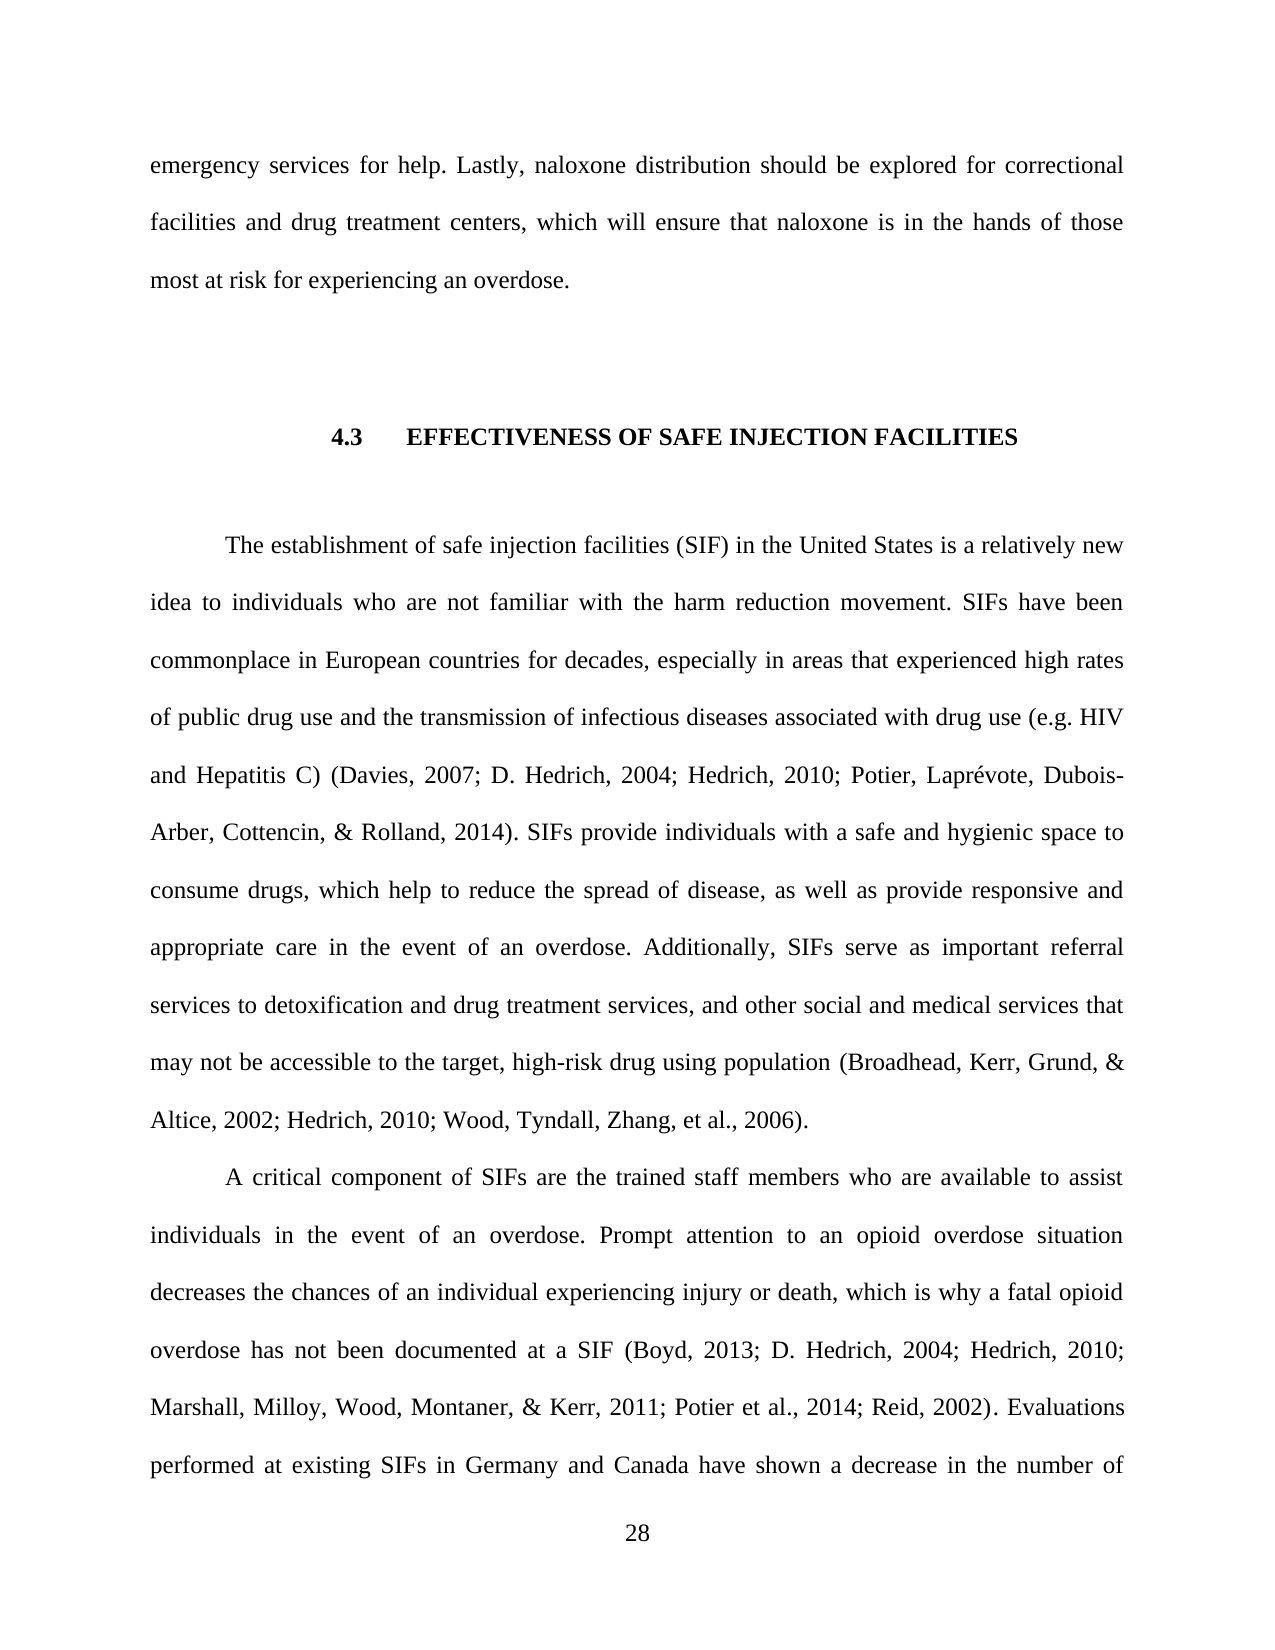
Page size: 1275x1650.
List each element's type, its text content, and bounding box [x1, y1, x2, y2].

subtitle Effectiveness of Safe Injection Facilities [150, 422, 1125, 451]
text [150, 150, 1125, 294]
text The establishment of safe injection facilities (SIF) in the United States is a relatively new idea to individuals who are not familiar with the harm reduction movement. SIFs have been commonplace in European countries for decades, especially in areas that experienced high rates of public drug use and the transmission of infectious diseases associated with drug use (e.g. HIV and Hepatitis C) (Davies, 2007; D. Hedrich, 2004; Hedrich, 2010; Potier, Laprévote, Dubois-Arber, Cottencin, & Rolland, 2014). SIFs provide individuals with a safe and hygienic space to consume drugs, which help to reduce the spread of disease, as well as provide responsive and appropriate care in the event of an overdose. Additionally, SIFs serve as important referral services to detoxification and drug treatment services, and other social and medical services that may not be accessible to the target, high-risk drug using population (Broadhead, Kerr, Grund, & Altice, 2002; Hedrich, 2010; Wood, Tyndall, Zhang, et al., 2006). [150, 530, 1125, 1134]
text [150, 1162, 1125, 1479]
